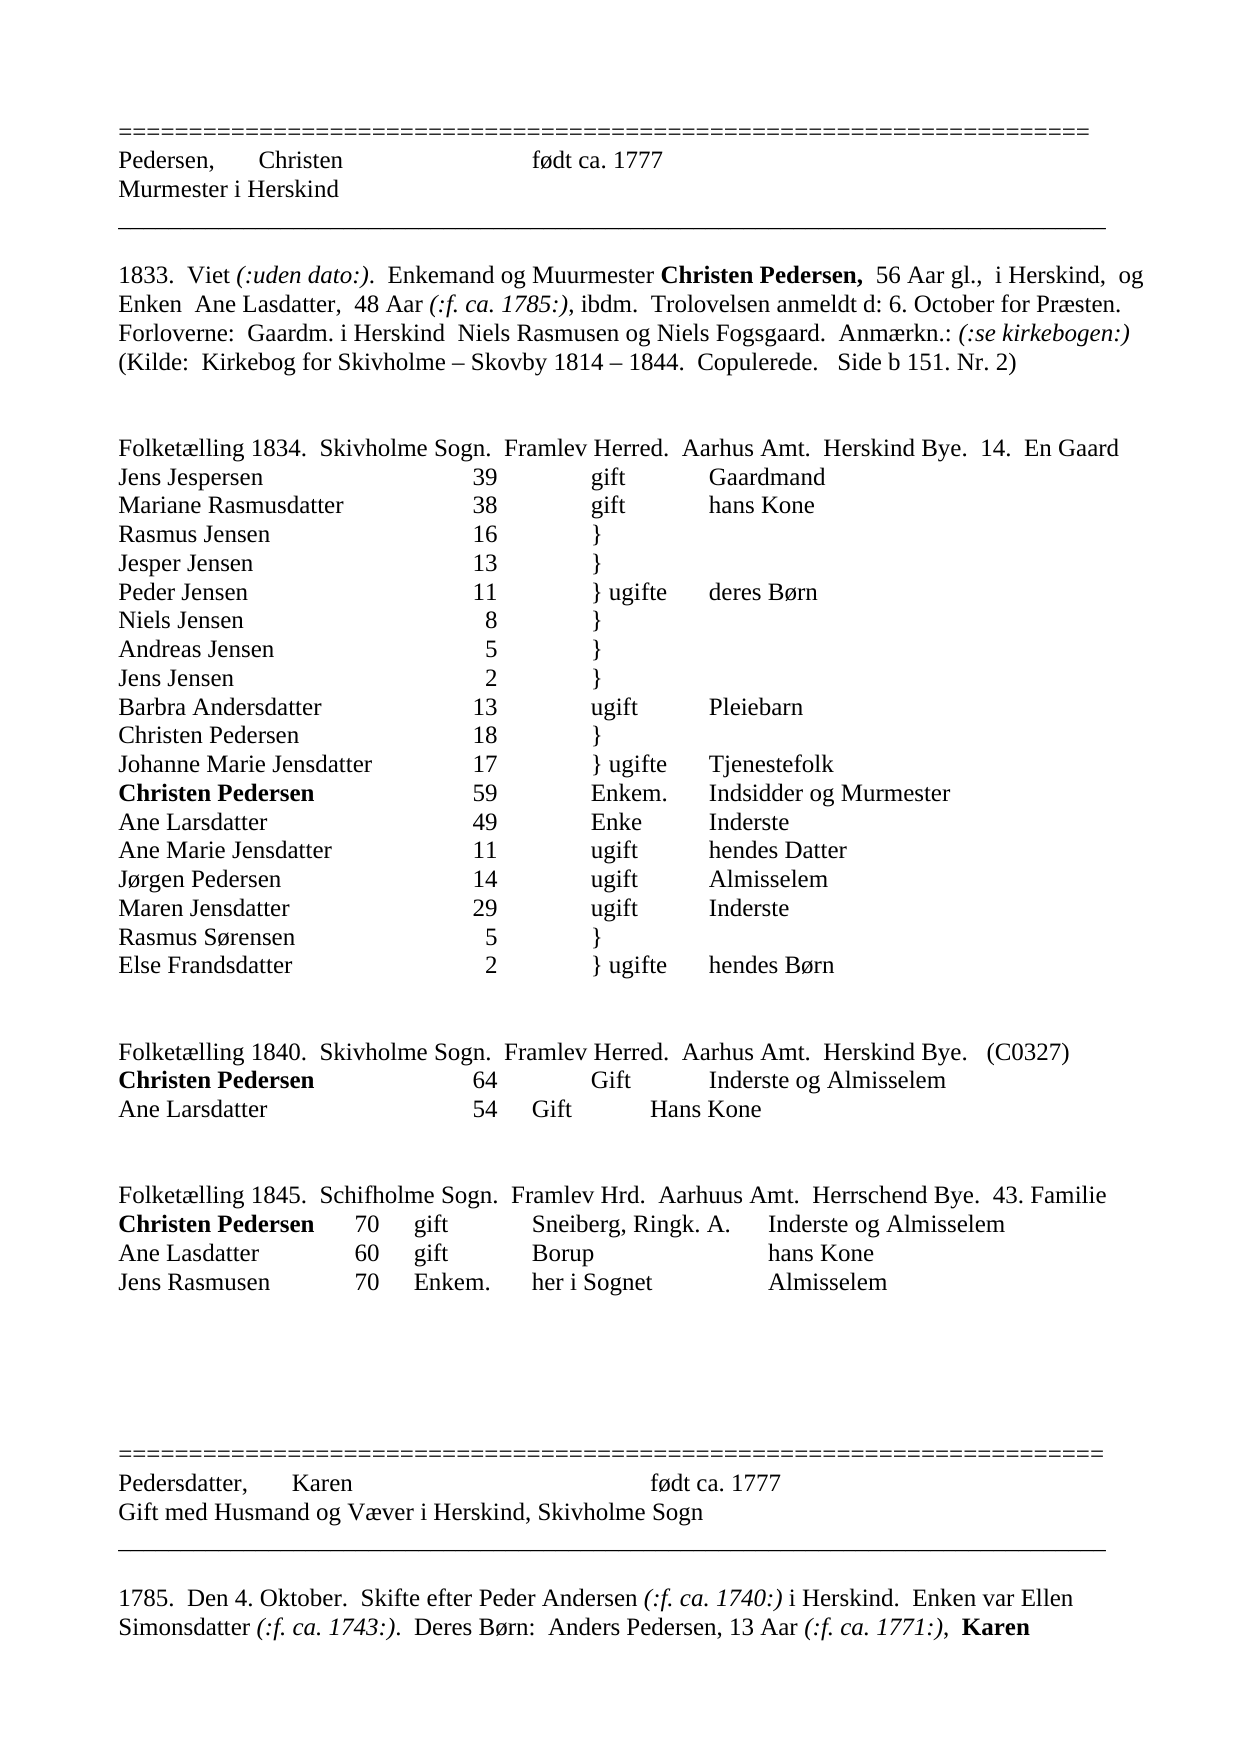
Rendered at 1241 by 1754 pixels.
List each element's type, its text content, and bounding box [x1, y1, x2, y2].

text Jesper Jensen 13 } [118, 548, 1146, 577]
text Ane Larsdatter 54 Gift Hans Kone [118, 1094, 1146, 1123]
text Peder Jensen 11 } ugifte deres Børn [118, 577, 1146, 605]
text _______________________________________________________________________________ [118, 1525, 1146, 1554]
text Maren Jensdatter 29 ugift Inderste [118, 893, 1146, 922]
text Folketælling 1840. Skivholme Sogn. Framlev Herred. Aarhus Amt. Herskind Bye. (C0327) [118, 1037, 1146, 1065]
text Folketælling 1834. Skivholme Sogn. Framlev Herred. Aarhus Amt. Herskind Bye. 14. En Gaard [118, 433, 1146, 462]
text (Kilde: Kirkebog for Skivholme – Skovby 1814 – 1844. Copulerede. Side b 151. Nr. 2) [118, 347, 1146, 375]
text Ane Lasdatter 60 gift Borup hans Kone [118, 1238, 1146, 1267]
text Else Frandsdatter 2 } ugifte hendes Børn [118, 950, 1146, 979]
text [118, 1583, 1146, 1640]
text Andreas Jensen 5 } [118, 634, 1146, 663]
text Niels Jensen 8 } [118, 605, 1146, 634]
text Barbra Andersdatter 13 ugift Pleiebarn [118, 692, 1146, 720]
text Folketælling 1845. Schifholme Sogn. Framlev Hrd. Aarhuus Amt. Herrschend Bye. 43. Familie [118, 1180, 1146, 1209]
text Murmester i Herskind [118, 174, 1146, 203]
text Jens Jensen 2 } [118, 663, 1146, 692]
text Pedersen, Christen født ca. 1777 [118, 145, 1146, 174]
text Johanne Marie Jensdatter 17 } ugifte Tjenestefolk [118, 749, 1146, 778]
text Christen Pedersen 18 } [118, 720, 1146, 749]
text Jørgen Pedersen 14 ugift Almisselem [118, 864, 1146, 893]
text Christen Pedersen 59 Enkem. Indsidder og Murmester [118, 778, 1146, 807]
text ===================================================================== [118, 117, 1146, 145]
text ====================================================================== [118, 1439, 1146, 1468]
text Mariane Rasmusdatter 38 gift hans Kone [118, 490, 1146, 519]
text Christen Pedersen 70 gift Sneiberg, Ringk. A. Inderste og Almisselem [118, 1209, 1146, 1238]
text _______________________________________________________________________________ [118, 203, 1146, 232]
text Gift med Husmand og Væver i Herskind, Skivholme Sogn [118, 1497, 1146, 1525]
text 1833. Viet (:uden dato:). Enkemand og Muurmester Christen Pedersen, 56 Aar gl., i Herskind, og Enken Ane Lasdatter, 48 Aar (:f. ca. 1785:), ibdm. Trolovelsen anmeldt d: 6. October for Præsten. Forloverne: Gaardm. i Herskind Niels Rasmusen og Niels Fogsgaard. Anmærkn.: (:se kirkebogen:) [118, 260, 1146, 347]
text Pedersdatter, Karen født ca. 1777 [118, 1468, 1146, 1497]
text Rasmus Jensen 16 } [118, 519, 1146, 548]
text Ane Marie Jensdatter 11 ugift hendes Datter [118, 835, 1146, 864]
text Ane Larsdatter 49 Enke Inderste [118, 807, 1146, 835]
text Jens Jespersen 39 gift Gaardmand [118, 462, 1146, 490]
text Jens Rasmusen 70 Enkem. her i Sognet Almisselem [118, 1267, 1146, 1295]
text Rasmus Sørensen 5 } [118, 922, 1146, 950]
text Christen Pedersen 64 Gift Inderste og Almisselem [118, 1065, 1146, 1094]
